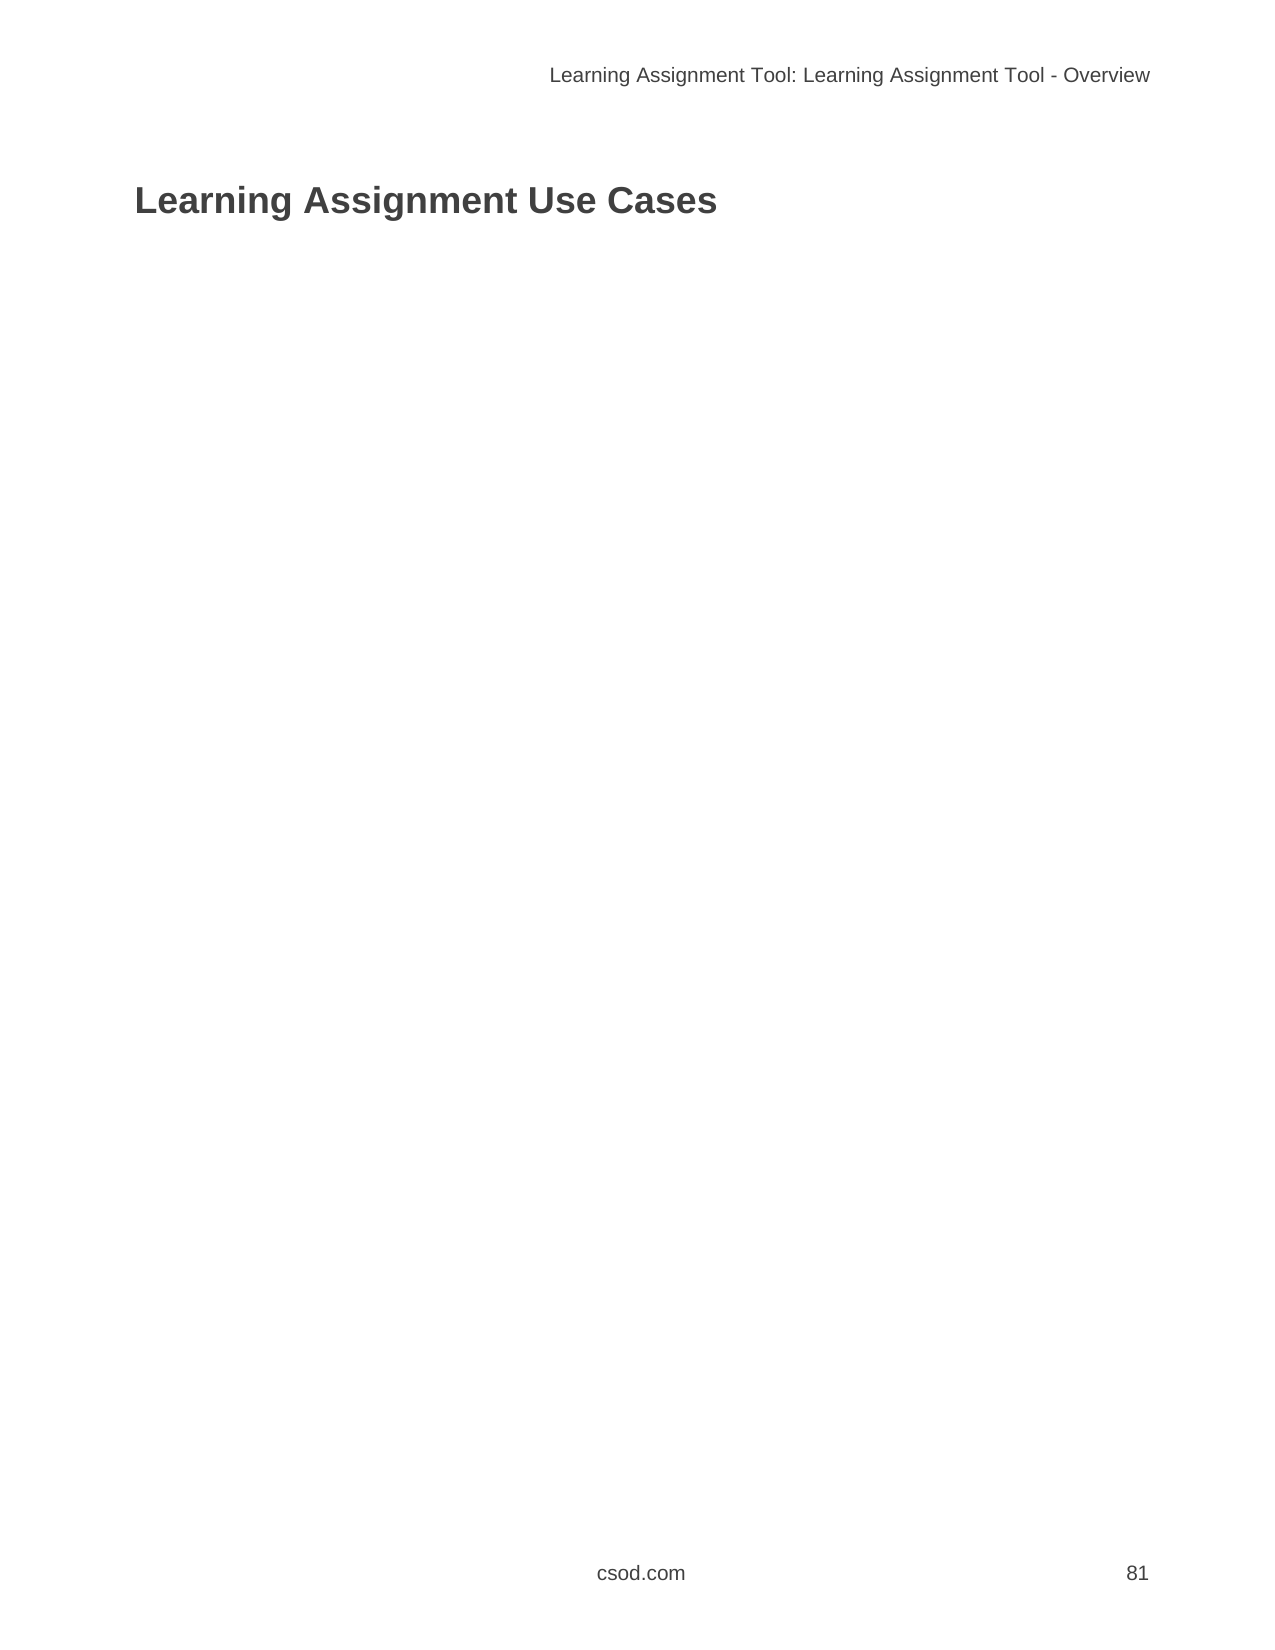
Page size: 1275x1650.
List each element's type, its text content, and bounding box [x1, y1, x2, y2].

text Learning Assignment Use Cases [134, 178, 1150, 221]
